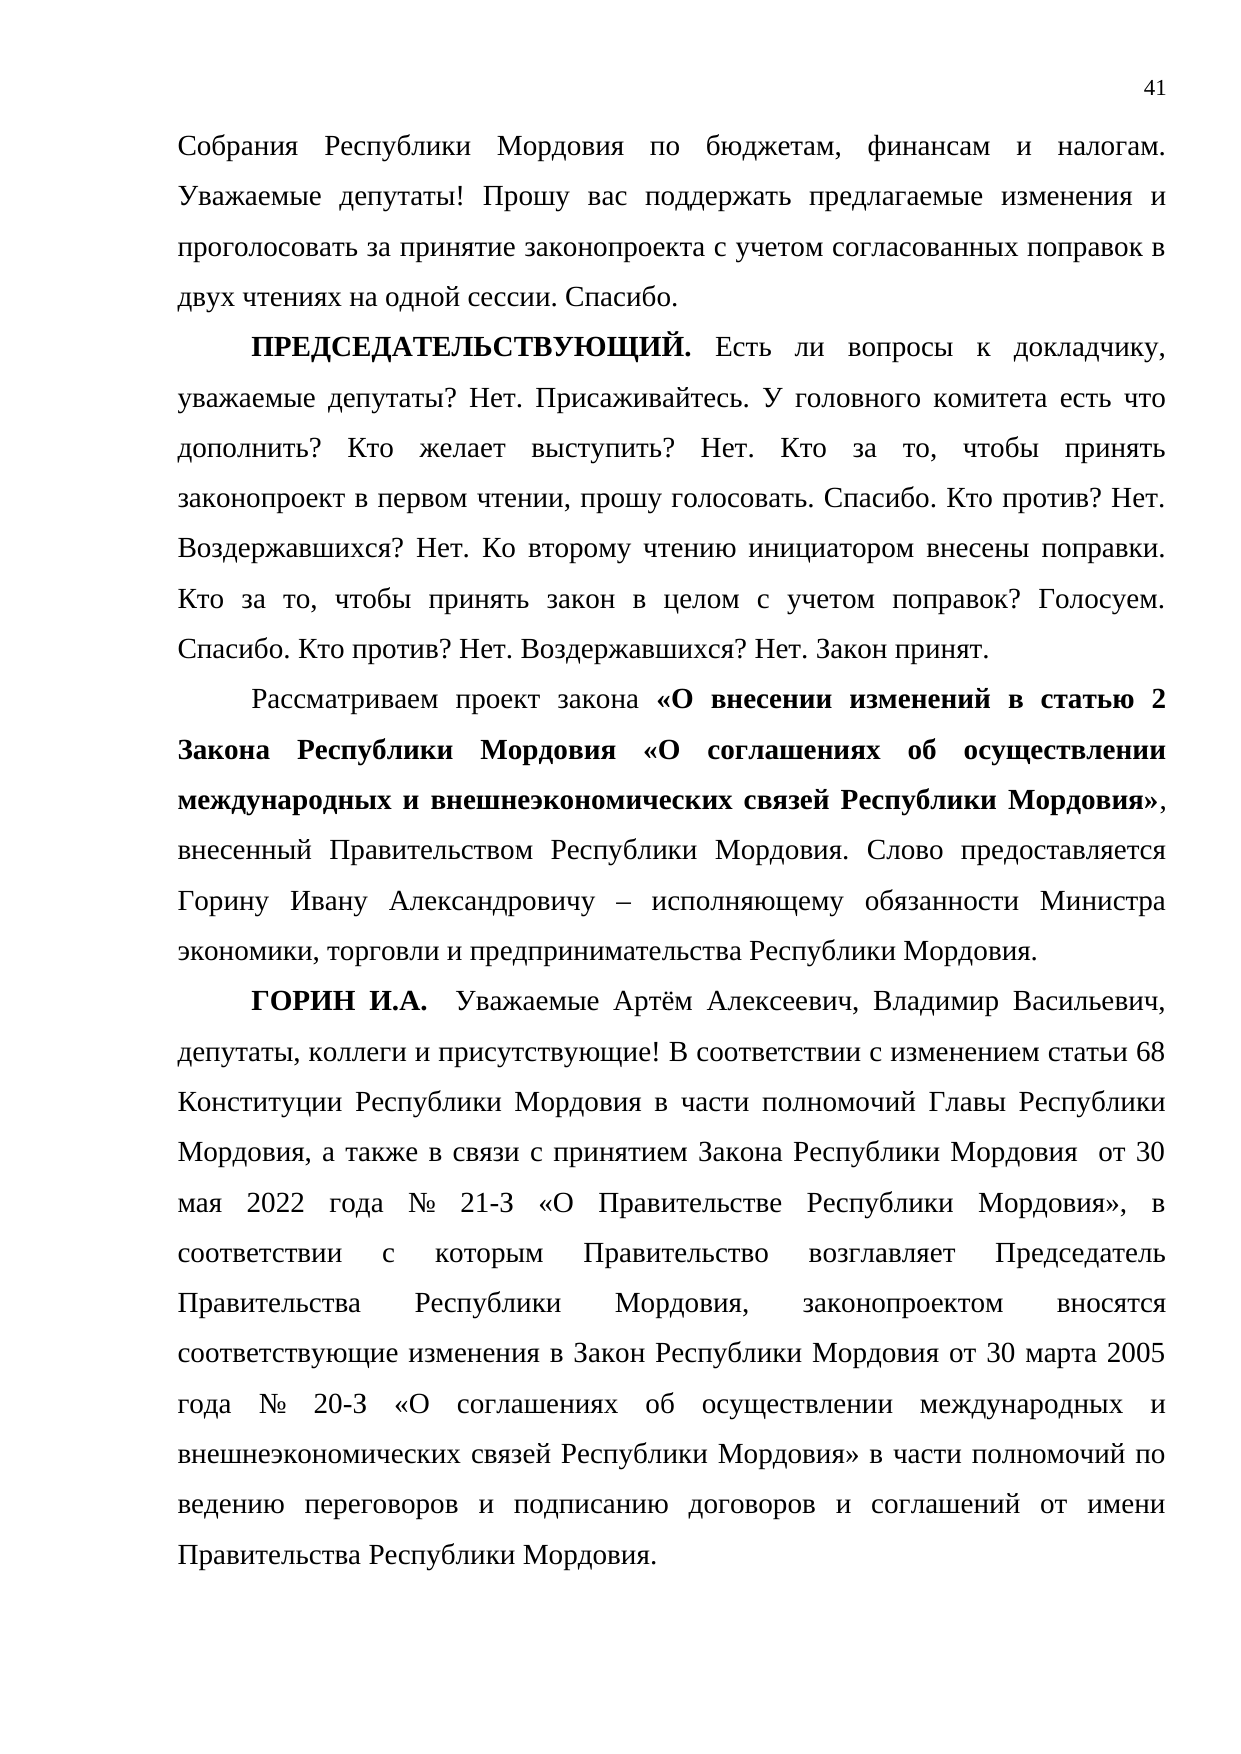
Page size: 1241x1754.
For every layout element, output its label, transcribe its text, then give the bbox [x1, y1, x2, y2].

text ГОРИН И.А. Уважаемые Артём Алексеевич, Владимир Васильевич, депутаты, коллеги и присутствующие! В соответствии с изменением статьи 68 Конституции Республики Мордовия в части полномочий Главы Республики Мордовия, а также в связи с принятием Закона Республики Мордовия от 30 мая 2022 года № 21-З «О Правительстве Республики Мордовия», в соответствии с которым Правительство возглавляет Председатель Правительства Республики Мордовия, законопроектом вносятся соответствующие изменения в Закон Республики Мордовия от 30 марта 2005 года № 20-З «О соглашениях об осуществлении международных и внешнеэкономических связей Республики Мордовия» в части полномочий по ведению переговоров и подписанию договоров и соглашений от имени Правительства Республики Мордовия. [177, 983, 1167, 1629]
text ПРЕДСЕДАТЕЛЬСТВУЮЩИЙ. Есть ли вопросы к докладчику, уважаемые депутаты? Нет. Присаживайтесь. У головного комитета есть что дополнить? Кто желает выступить? Нет. Кто за то, чтобы принять законопроект в первом чтении, прошу голосовать. Спасибо. Кто против? Нет. Воздержавшихся? Нет. Ко второму чтению инициатором внесены поправки. Кто за то, чтобы принять закон в целом с учетом поправок? Голосуем. Спасибо. Кто против? Нет. Воздержавшихся? Нет. Закон принят. [177, 329, 1167, 665]
text Рассматриваем проект закона «О внесении изменений в статью 2 Закона Республики Мордовия «О соглашениях об осуществлении международных и внешнеэкономических связей Республики Мордовия», внесенный Правительством Республики Мордовия. Слово предоставляется Горину Ивану Александровичу – исполняющему обязанности Министра экономики, торговли и предпринимательства Республики Мордовия. [177, 682, 1167, 967]
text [177, 128, 1167, 313]
